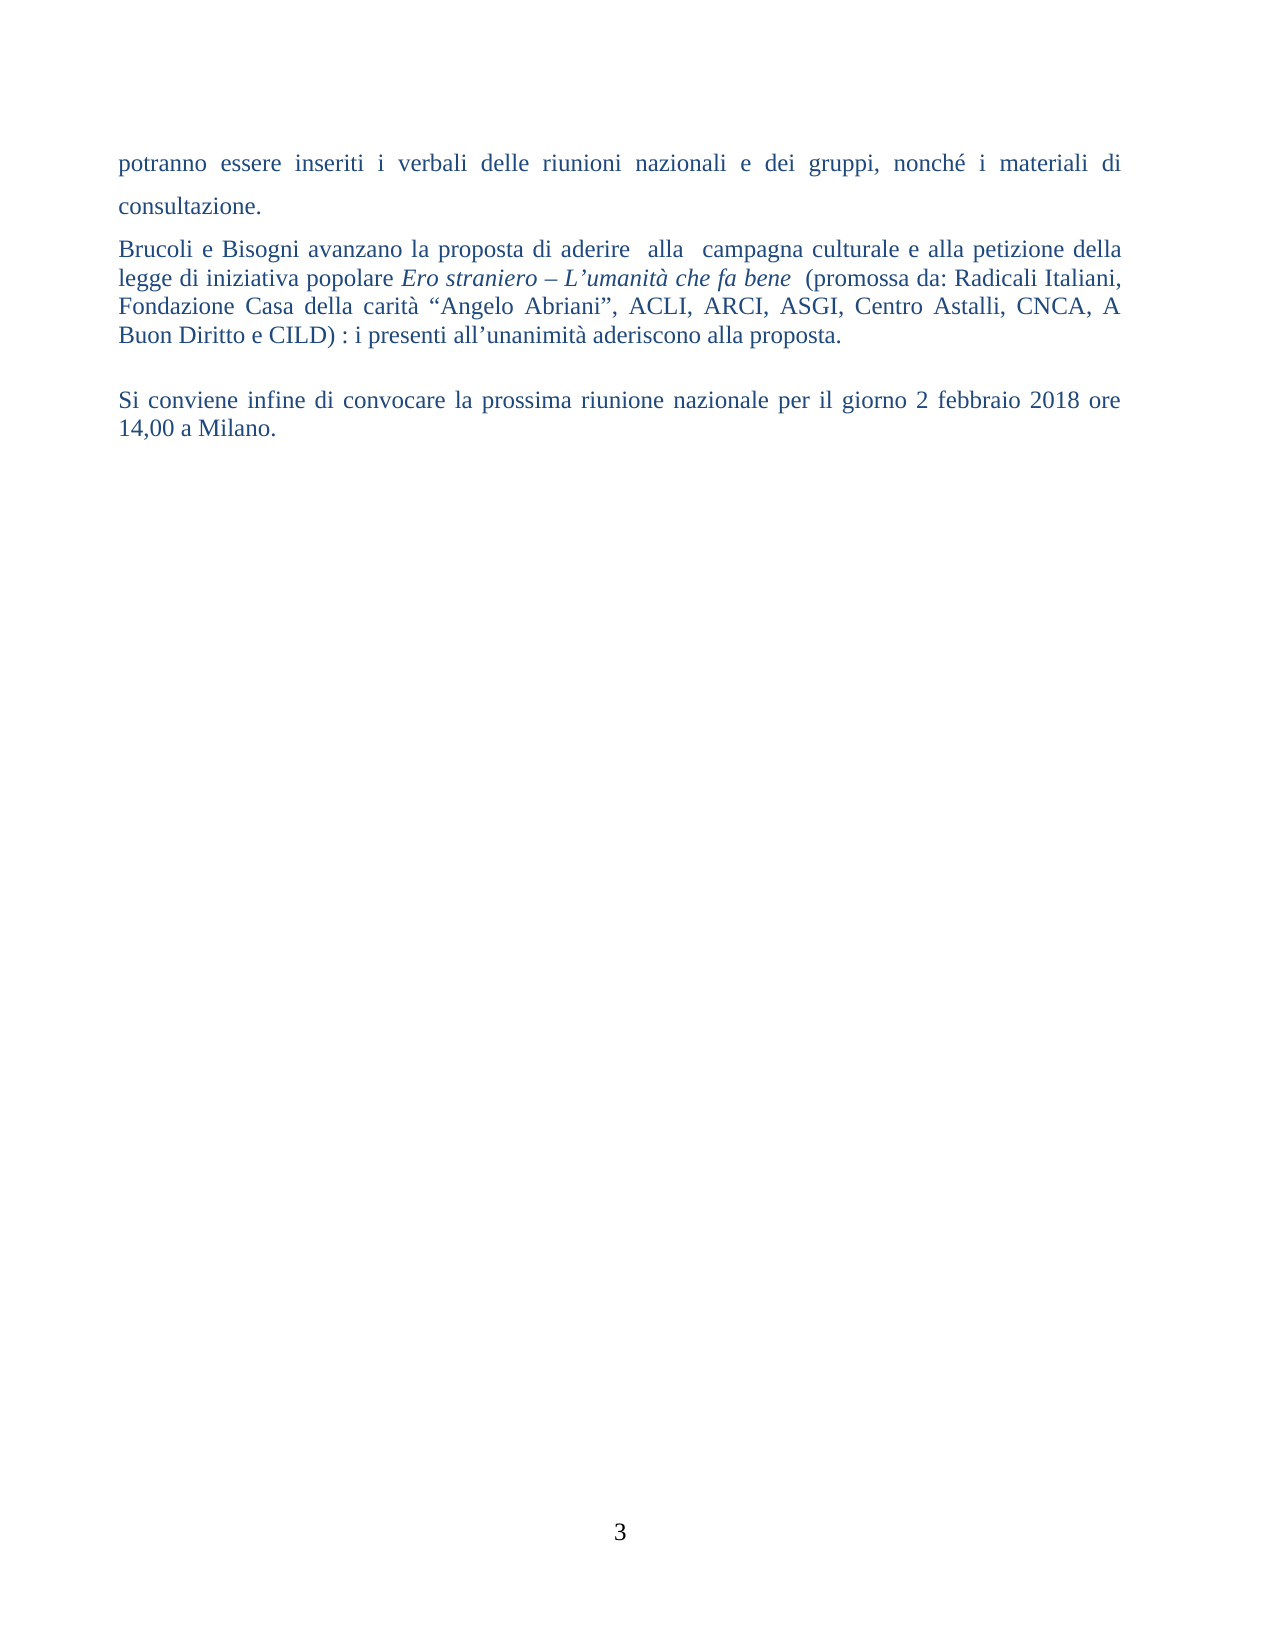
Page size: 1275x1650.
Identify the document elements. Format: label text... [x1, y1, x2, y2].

text Brucoli e Bisogni avanzano la proposta di aderire alla campagna culturale e alla petizione della legge di iniziativa popolare Ero straniero – L’umanità che fa bene (promossa da: Radicali Italiani, Fondazione Casa della carità “Angelo Abriani”, ACLI, ARCI, ASGI, Centro Astalli, CNCA, A Buon Diritto e CILD) : i presenti all’unanimità aderiscono alla proposta. [118, 234, 1122, 349]
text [118, 148, 1122, 219]
text Si conviene infine di convocare la prossima riunione nazionale per il giorno 2 febbraio 2018 ore 14,00 a Milano. [118, 385, 1122, 442]
